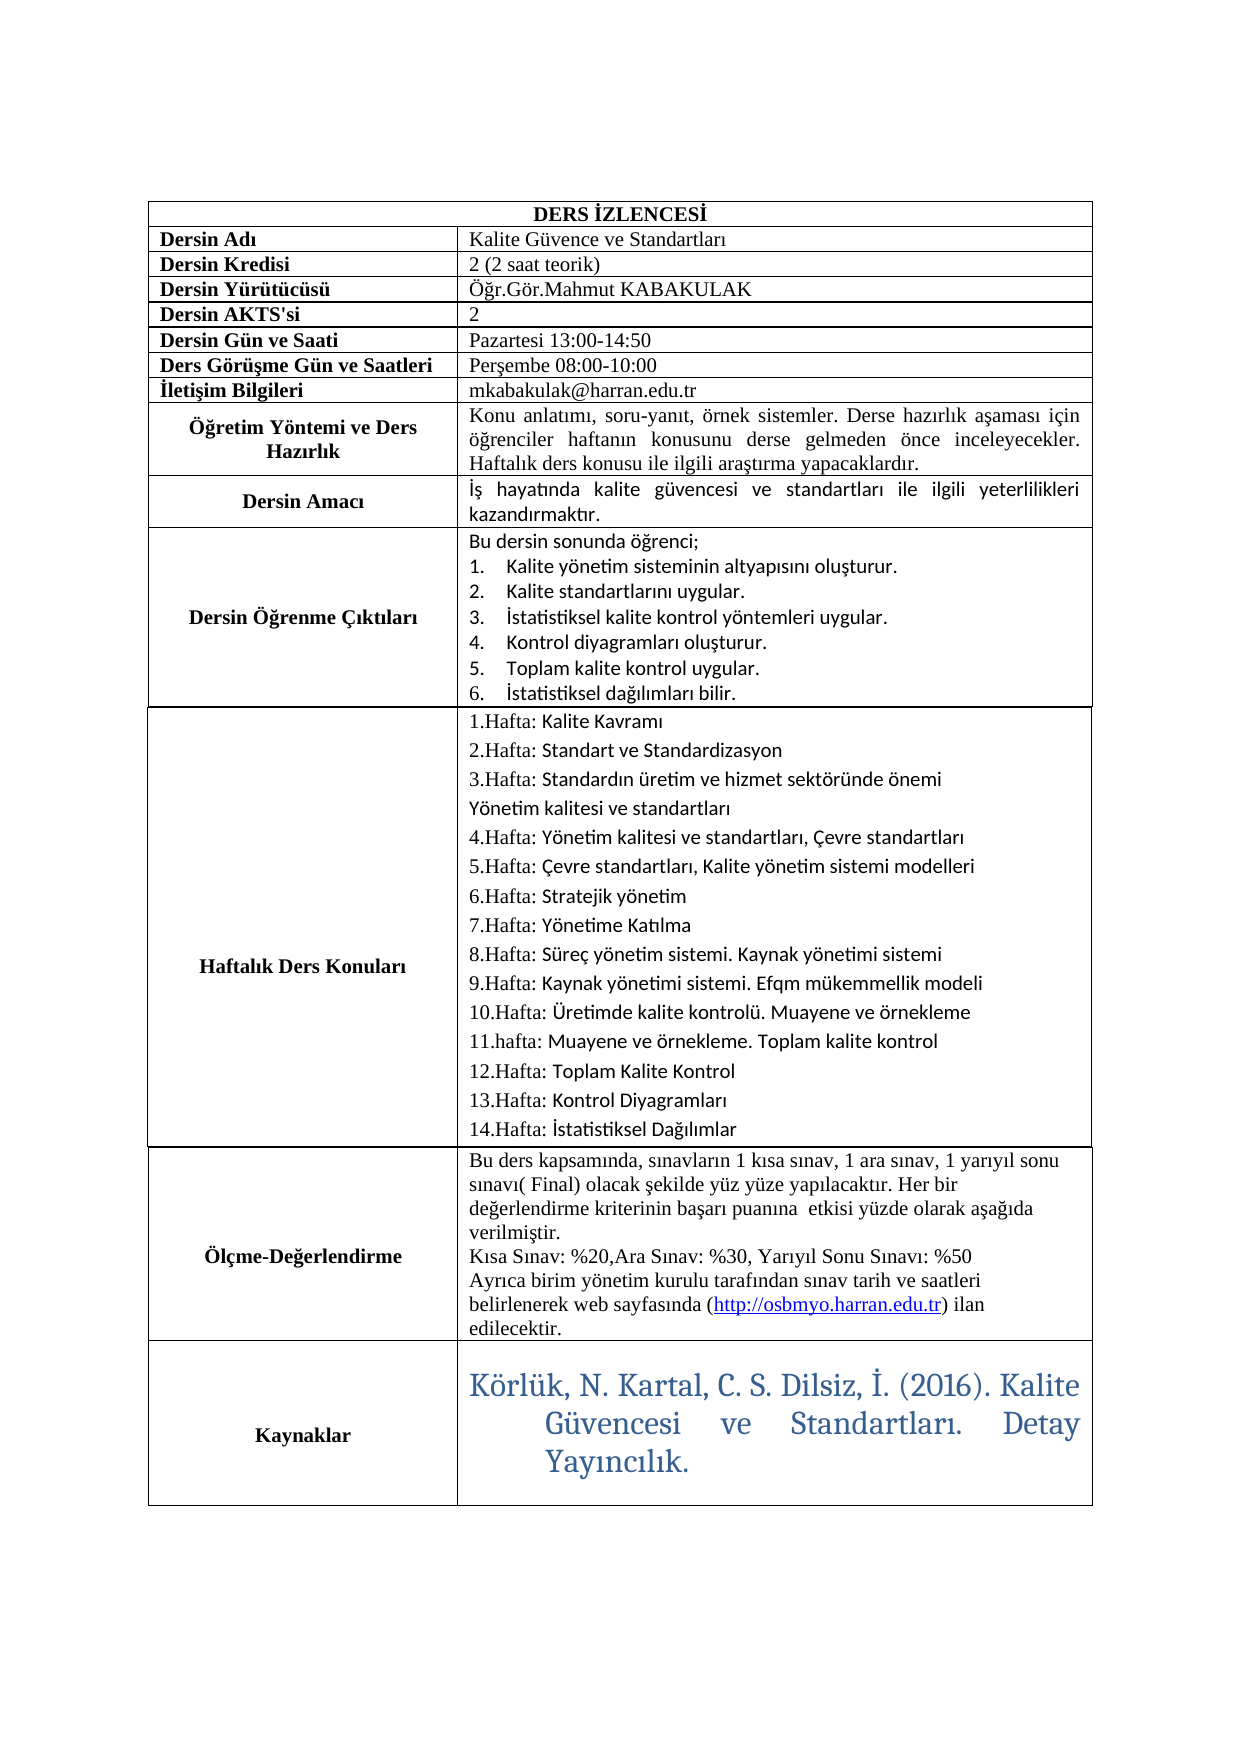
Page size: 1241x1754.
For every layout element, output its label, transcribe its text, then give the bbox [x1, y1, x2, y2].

table_cell Dersin Gün ve Saati [149, 328, 457, 352]
table_cell İletişim Bilgileri [149, 378, 457, 402]
table_cell Konu anlatımı, soru-yanıt, örnek sistemler. Derse hazırlık aşaması için öğrenciler haftanın konusunu derse gelmeden önce inceleyecekler. Haftalık ders konusu ile ilgili araştırma yapacaklardır. [458, 403, 1092, 475]
table_cell 2 [458, 303, 1092, 326]
table_header Haftalık Ders Konuları [148, 708, 457, 1146]
table_header DERS İZLENCESİ [149, 202, 1092, 226]
table_cell Öğr.Gör.Mahmut KABAKULAK [458, 277, 1092, 301]
table_cell 2 (2 saat teorik) [458, 252, 1092, 276]
table_cell Dersin Amacı [149, 476, 457, 527]
table_cell Dersin Adı [149, 227, 457, 251]
table_cell Dersin AKTS'si [149, 303, 457, 326]
table_cell Dersin Öğrenme Çıktıları [149, 528, 457, 706]
table_cell Kaynaklar [149, 1341, 457, 1505]
table_cell Ders Görüşme Gün ve Saatleri [149, 353, 457, 377]
table_cell Kalite Güvence ve Standartları [458, 227, 1092, 251]
table_cell İş hayatında kalite güvencesi ve standartları ile ilgili yeterlilikleri kazandırmaktır. [458, 476, 1092, 527]
table_cell mkabakulak@harran.edu.tr [458, 378, 1092, 402]
table_cell Dersin Kredisi [149, 252, 457, 276]
table_cell Öğretim Yöntemi ve Ders Hazırlık [149, 403, 457, 475]
table_header 1.Hafta: Kalite Kavramı 2.Hafta: Standart ve Standardizasyon 3.Hafta: Standardın üretim ve hizmet sektöründe önemi Yönetim kalitesi ve standartları 4.Hafta: Yönetim kalitesi ve standartları, Çevre standartları 5.Hafta: Çevre standartları, Kalite yönetim sistemi modelleri 6.Hafta: Stratejik yönetim 7.Hafta: Yönetime Katılma 8.Hafta: Süreç yönetim sistemi. Kaynak yönetimi sistemi 9.Hafta: Kaynak yönetimi sistemi. Efqm mükemmellik modeli 10.Hafta: Üretimde kalite kontrolü. Muayene ve örnekleme 11.hafta: Muayene ve örnekleme. Toplam kalite kontrol 12.Hafta: Toplam Kalite Kontrol 13.Hafta: Kontrol Diyagramları 14.Hafta: İstatistiksel Dağılımlar [458, 708, 1091, 1146]
table_header Bu ders kapsamında, sınavların 1 kısa sınav, 1 ara sınav, 1 yarıyıl sonu sınavı( Final) olacak şekilde yüz yüze yapılacaktır. Her bir değerlendirme kriterinin başarı puanına etkisi yüzde olarak aşağıda verilmiştir. Kısa Sınav: %20,Ara Sınav: %30, Yarıyıl Sonu Sınavı: %50 Ayrıca birim yönetim kurulu tarafından sınav tarih ve saatleri belirlenerek web sayfasında (http://osbmyo.harran.edu.tr) ilan edilecektir. [458, 1148, 1092, 1340]
table_cell Bu dersin sonunda öğrenci; Kalite yönetim sisteminin altyapısını oluşturur. Kalite standartlarını uygular. İstatistiksel kalite kontrol yöntemleri uygular. Kontrol diyagramları oluşturur. Toplam kalite kontrol uygular. İstatistiksel dağılımları bilir. [458, 528, 1092, 706]
table_header Ölçme-Değerlendirme [149, 1148, 457, 1340]
table_cell Pazartesi 13:00-14:50 [458, 328, 1092, 352]
table_cell [458, 1341, 1092, 1505]
table_cell Dersin Yürütücüsü [149, 277, 457, 301]
table_cell Perşembe 08:00-10:00 [458, 353, 1092, 377]
